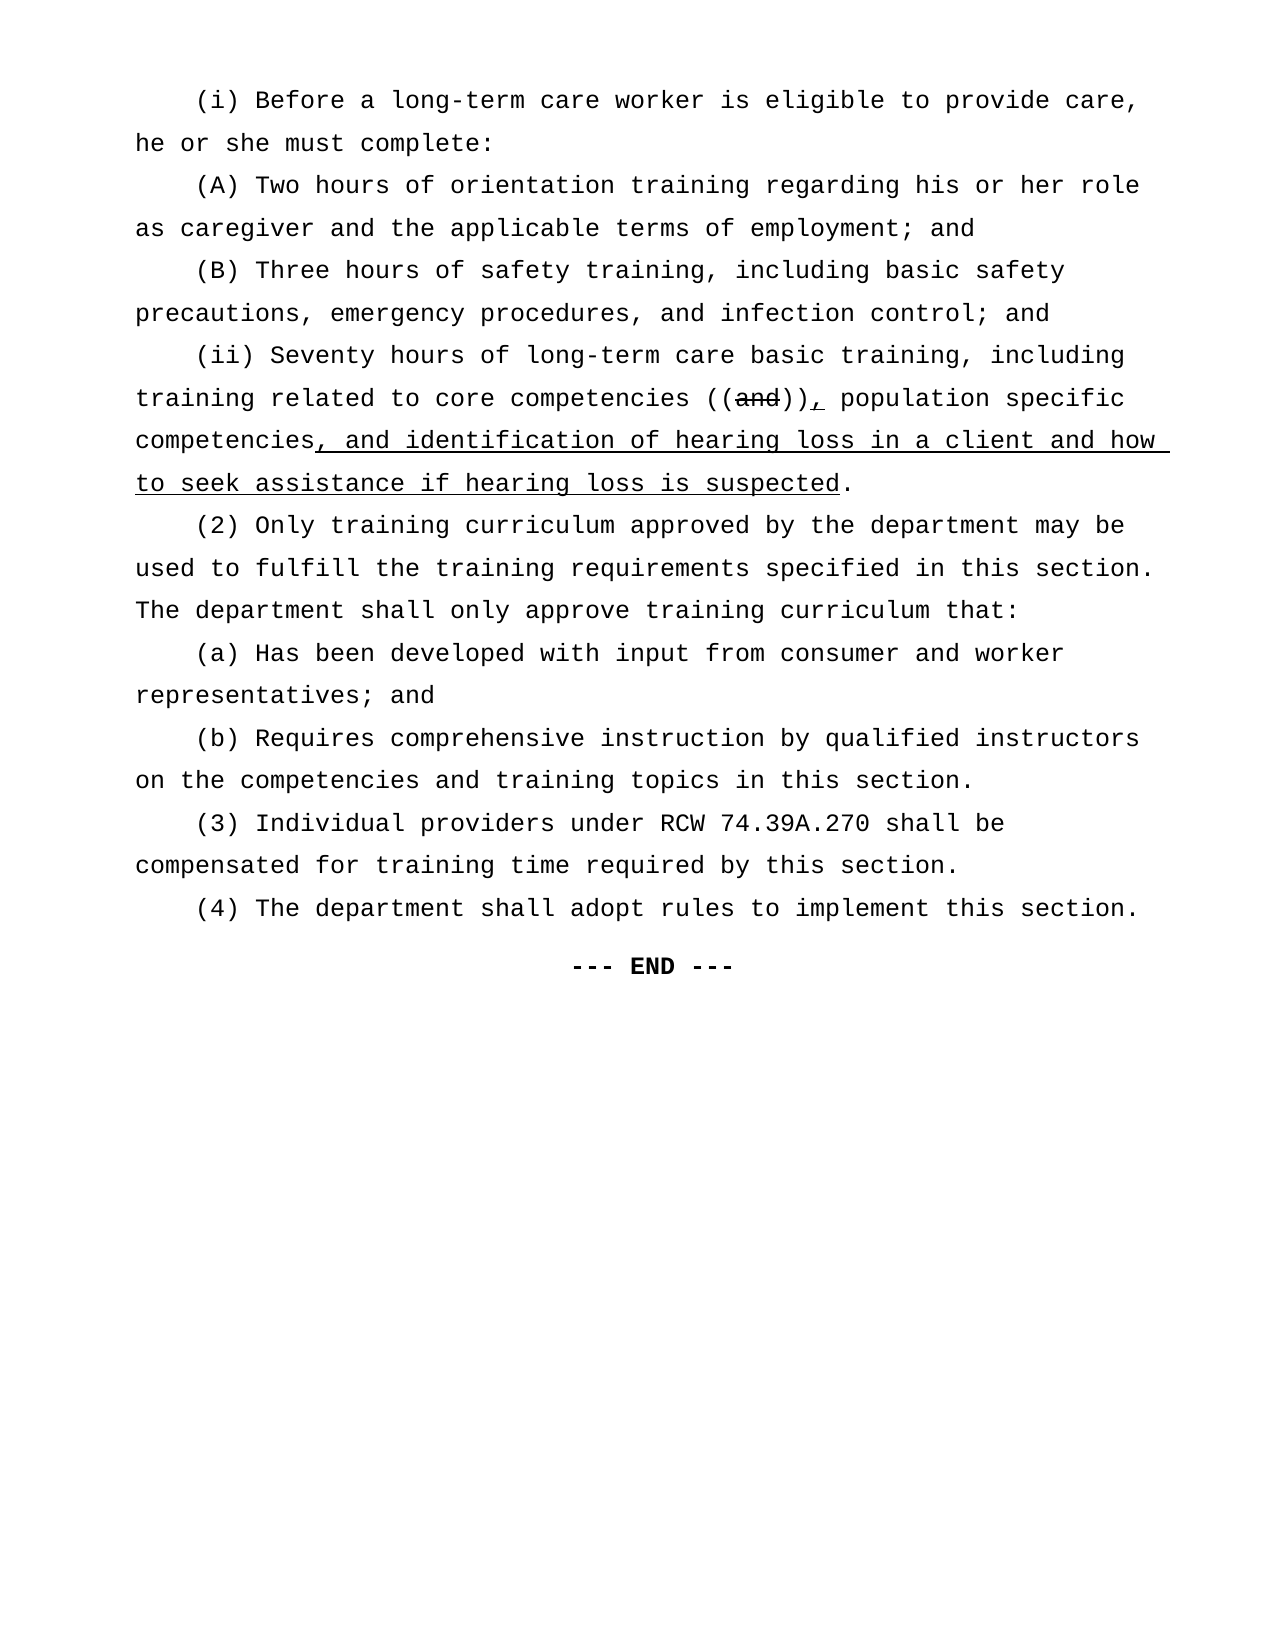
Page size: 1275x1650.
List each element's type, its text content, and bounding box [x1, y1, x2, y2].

text --- END --- [135, 953, 1170, 982]
text (ii) Seventy hours of long-term care basic training, including training related to core competencies ((and)), population specific competencies, and identification of hearing loss in a client and how to seek assistance if hearing loss is suspected. [135, 330, 1170, 500]
text (4) The department shall adopt rules to implement this section. [135, 882, 1170, 925]
text (2) Only training curriculum approved by the department may be used to fulfill the training requirements specified in this section. The department shall only approve training curriculum that: [135, 500, 1170, 627]
text (3) Individual providers under RCW 74.39A.270 shall be compensated for training time required by this section. [135, 797, 1170, 882]
text (b) Requires comprehensive instruction by qualified instructors on the competencies and training topics in this section. [135, 712, 1170, 797]
text (a) Has been developed with input from consumer and worker representatives; and [135, 627, 1170, 712]
text (i) Before a long-term care worker is eligible to provide care, he or she must complete: [135, 75, 1170, 160]
text (A) Two hours of orientation training regarding his or her role as caregiver and the applicable terms of employment; and [135, 160, 1170, 245]
text (B) Three hours of safety training, including basic safety precautions, emergency procedures, and infection control; and [135, 245, 1170, 330]
